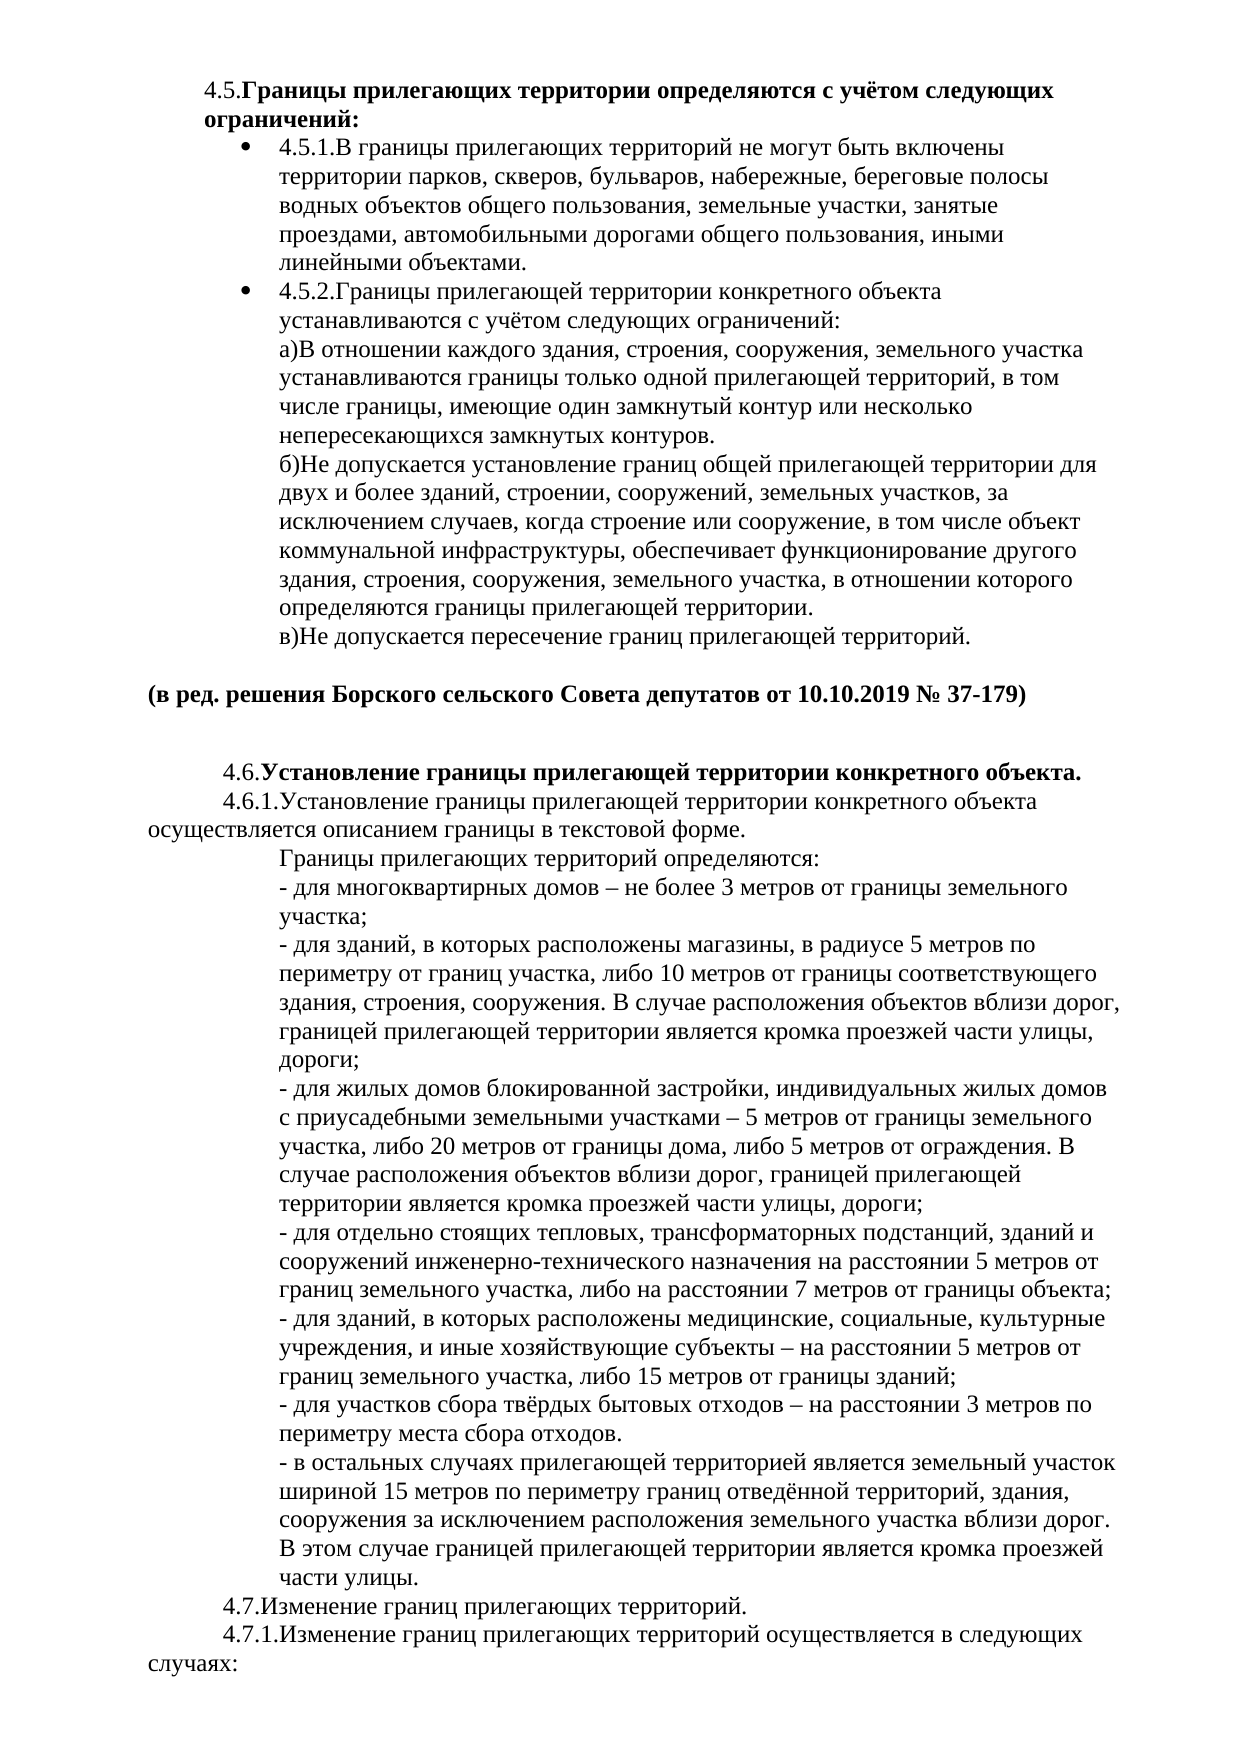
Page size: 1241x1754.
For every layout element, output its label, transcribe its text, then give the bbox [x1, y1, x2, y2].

text - для зданий, в которых расположены медицинские, социальные, культурные учреждения, и иные хозяйствующие субъекты – на расстоянии 5 метров от границ земельного участка, либо 15 метров от границы зданий; [279, 1303, 1122, 1389]
text 4.6.1.Установление границы прилегающей территории конкретного объекта осуществляется описанием границы в текстовой форме. [148, 786, 1122, 843]
text а)В отношении каждого здания, строения, сооружения, земельного участка устанавливаются границы только одной прилегающей территорий, в том числе границы, имеющие один замкнутый контур или несколько непересекающихся замкнутых контуров. [279, 334, 1122, 449]
text - для участков сбора твёрдых бытовых отходов – на расстоянии 3 метров по периметру места сбора отходов. [279, 1389, 1122, 1447]
text - в остальных случаях прилегающей территорией является земельный участок шириной 15 метров по периметру границ отведённой территорий, здания, сооружения за исключением расположения земельного участка вблизи дорог. В этом случае границей прилегающей территории является кромка проезжей части улицы. [279, 1447, 1122, 1591]
text - для зданий, в которых расположены магазины, в радиусе 5 метров по периметру от границ участка, либо 10 метров от границы соответствующего здания, строения, сооружения. В случае расположения объектов вблизи дорог, границей прилегающей территории является кромка проезжей части улицы, дороги; [279, 929, 1122, 1073]
text 4.7.Изменение границ прилегающих территорий. [148, 1591, 1122, 1619]
text Границы прилегающих территорий определяются: [279, 843, 1122, 872]
text 4.6.Установление границы прилегающей территории конкретного объекта. [148, 757, 1122, 786]
text (в ред. решения Борского сельского Совета депутатов от 10.10.2019 № 37-179) [148, 679, 1122, 707]
text б)Не допускается установление границ общей прилегающей территории для двух и более зданий, строении, сооружений, земельных участков, за исключением случаев, когда строение или сооружение, в том числе объект коммунальной инфраструктуры, обеспечивает функционирование другого здания, строения, сооружения, земельного участка, в отношении которого определяются границы прилегающей территории. [279, 449, 1122, 621]
list 4.5.2.Границы прилегающей территории конкретного объекта устанавливаются с учётом следующих ограничений: [241, 276, 1122, 334]
text 4.5.Границы прилегающих территории определяются с учётом следующих ограничений: [204, 75, 1122, 132]
text в)Не допускается пересечение границ прилегающей территорий. [279, 621, 1122, 650]
list 4.5.1.В границы прилегающих территорий не могут быть включены территории парков, скверов, бульваров, набережные, береговые полосы водных объектов общего пользования, земельные участки, занятые проездами, автомобильными дорогами общего пользования, иными линейными объектами. [241, 132, 1122, 276]
text - для многоквартирных домов – не более 3 метров от границы земельного участка; [279, 872, 1122, 929]
text 4.7.1.Изменение границ прилегающих территорий осуществляется в следующих случаях: [148, 1619, 1122, 1677]
text - для жилых домов блокированной застройки, индивидуальных жилых домов с приусадебными земельными участками – 5 метров от границы земельного участка, либо 20 метров от границы дома, либо 5 метров от ограждения. В случае расположения объектов вблизи дорог, границей прилегающей территории является кромка проезжей части улицы, дороги; [279, 1073, 1122, 1217]
text - для отдельно стоящих тепловых, трансформаторных подстанций, зданий и сооружений инженерно-технического назначения на расстоянии 5 метров от границ земельного участка, либо на расстоянии 7 метров от границы объекта; [279, 1217, 1122, 1303]
